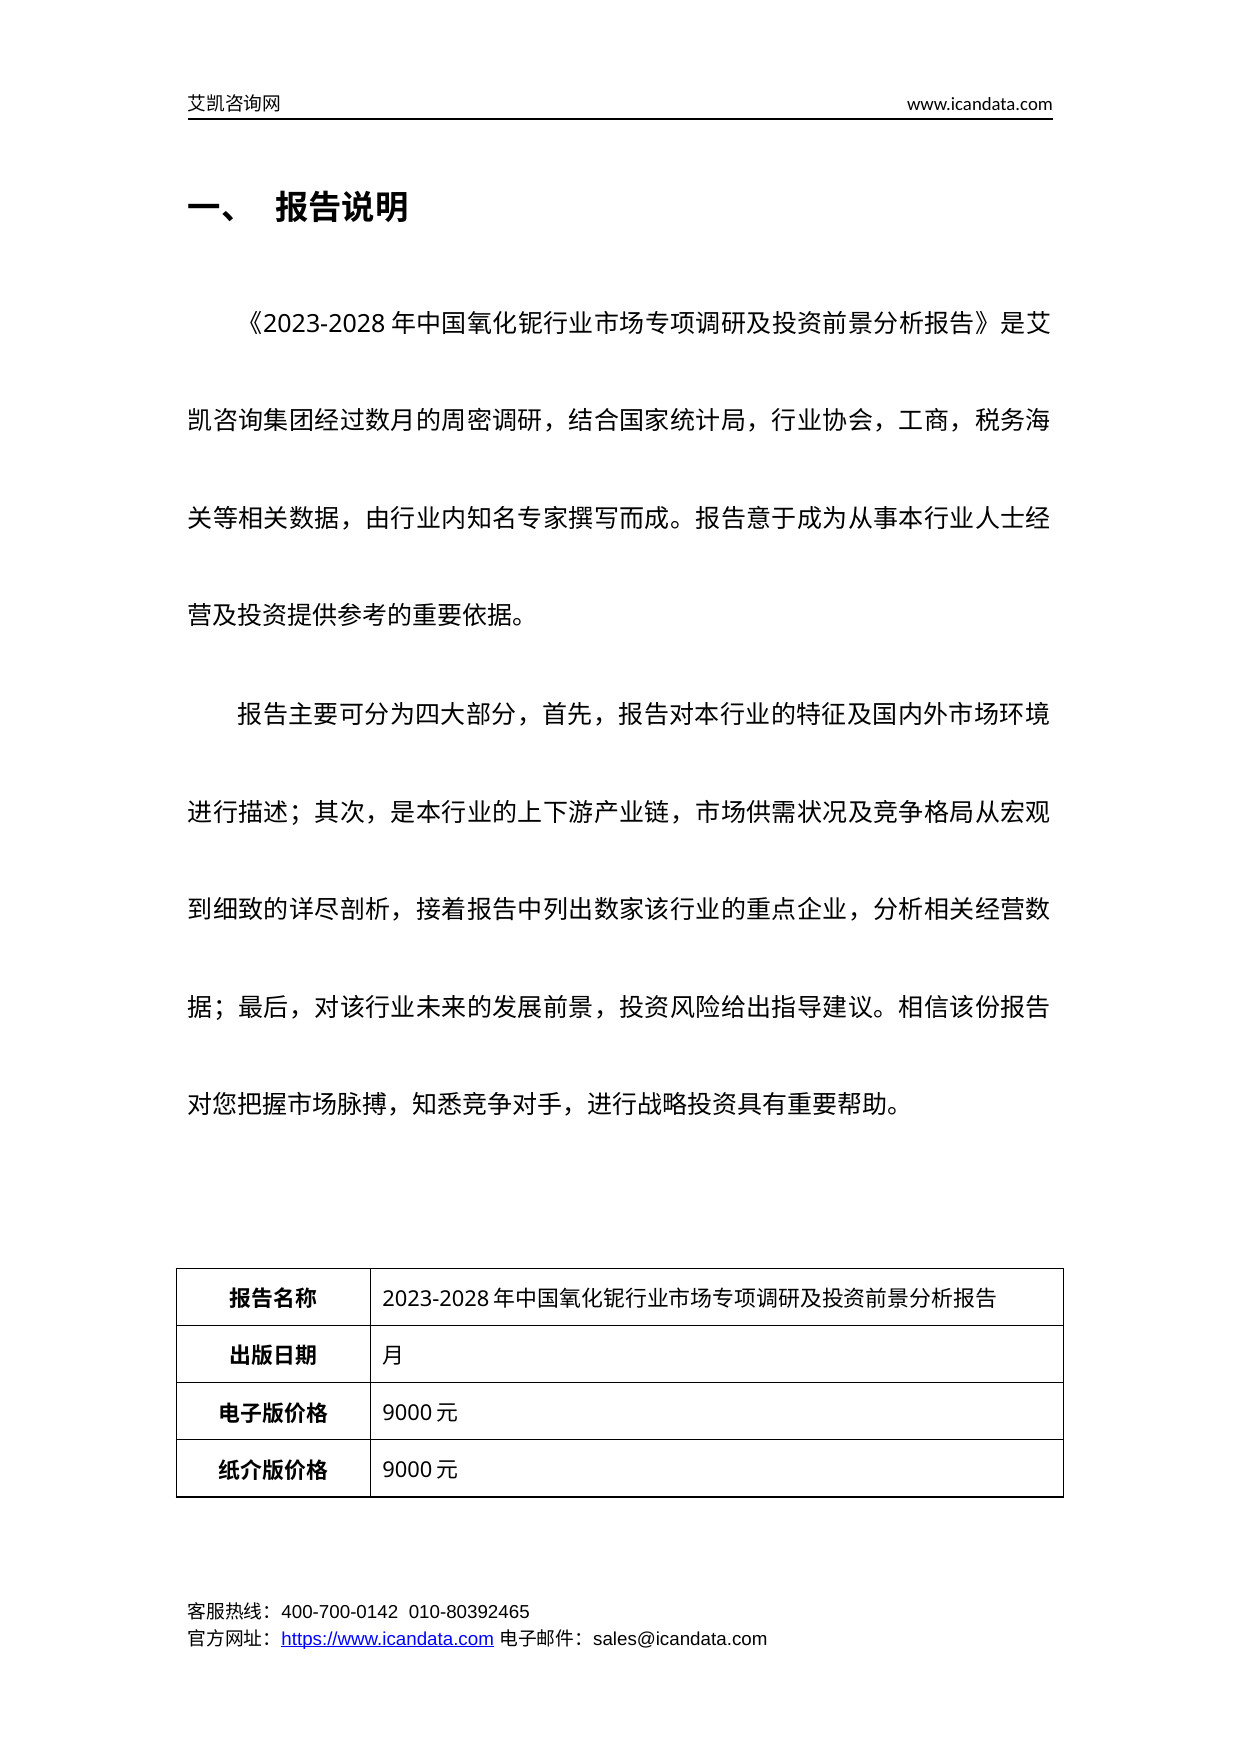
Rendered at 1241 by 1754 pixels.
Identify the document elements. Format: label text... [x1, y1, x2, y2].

table_cell 9000元 [371, 1383, 1063, 1439]
table_cell 电子版价格 [177, 1383, 370, 1439]
text 报告主要可分为四大部分，首先，报告对本行业的特征及国内外市场环境进行描述；其次，是本行业的上下游产业链，市场供需状况及竞争格局从宏观到细致的详尽剖析，接着报告中列出数家该行业的重点企业，分析相关经营数据；最后，对该行业未来的发展前景，投资风险给出指导建议。相信该份报告对您把握市场脉搏，知悉竞争对手，进行战略投资具有重要帮助。 [187, 681, 1053, 1136]
subtitle 报告说明 [187, 172, 1053, 237]
text 《2023-2028年中国氧化铌行业市场专项调研及投资前景分析报告》是艾凯咨询集团经过数月的周密调研，结合国家统计局，行业协会，工商，税务海关等相关数据，由行业内知名专家撰写而成。报告意于成为从事本行业人士经营及投资提供参考的重要依据。 [187, 289, 1053, 646]
table_cell 月 [371, 1326, 1063, 1382]
table_header 2023-2028年中国氧化铌行业市场专项调研及投资前景分析报告 [371, 1269, 1063, 1325]
table_cell 9000元 [371, 1440, 1063, 1496]
table_cell 纸介版价格 [177, 1440, 370, 1496]
table_cell 出版日期 [177, 1326, 370, 1382]
table_header 报告名称 [177, 1269, 370, 1325]
